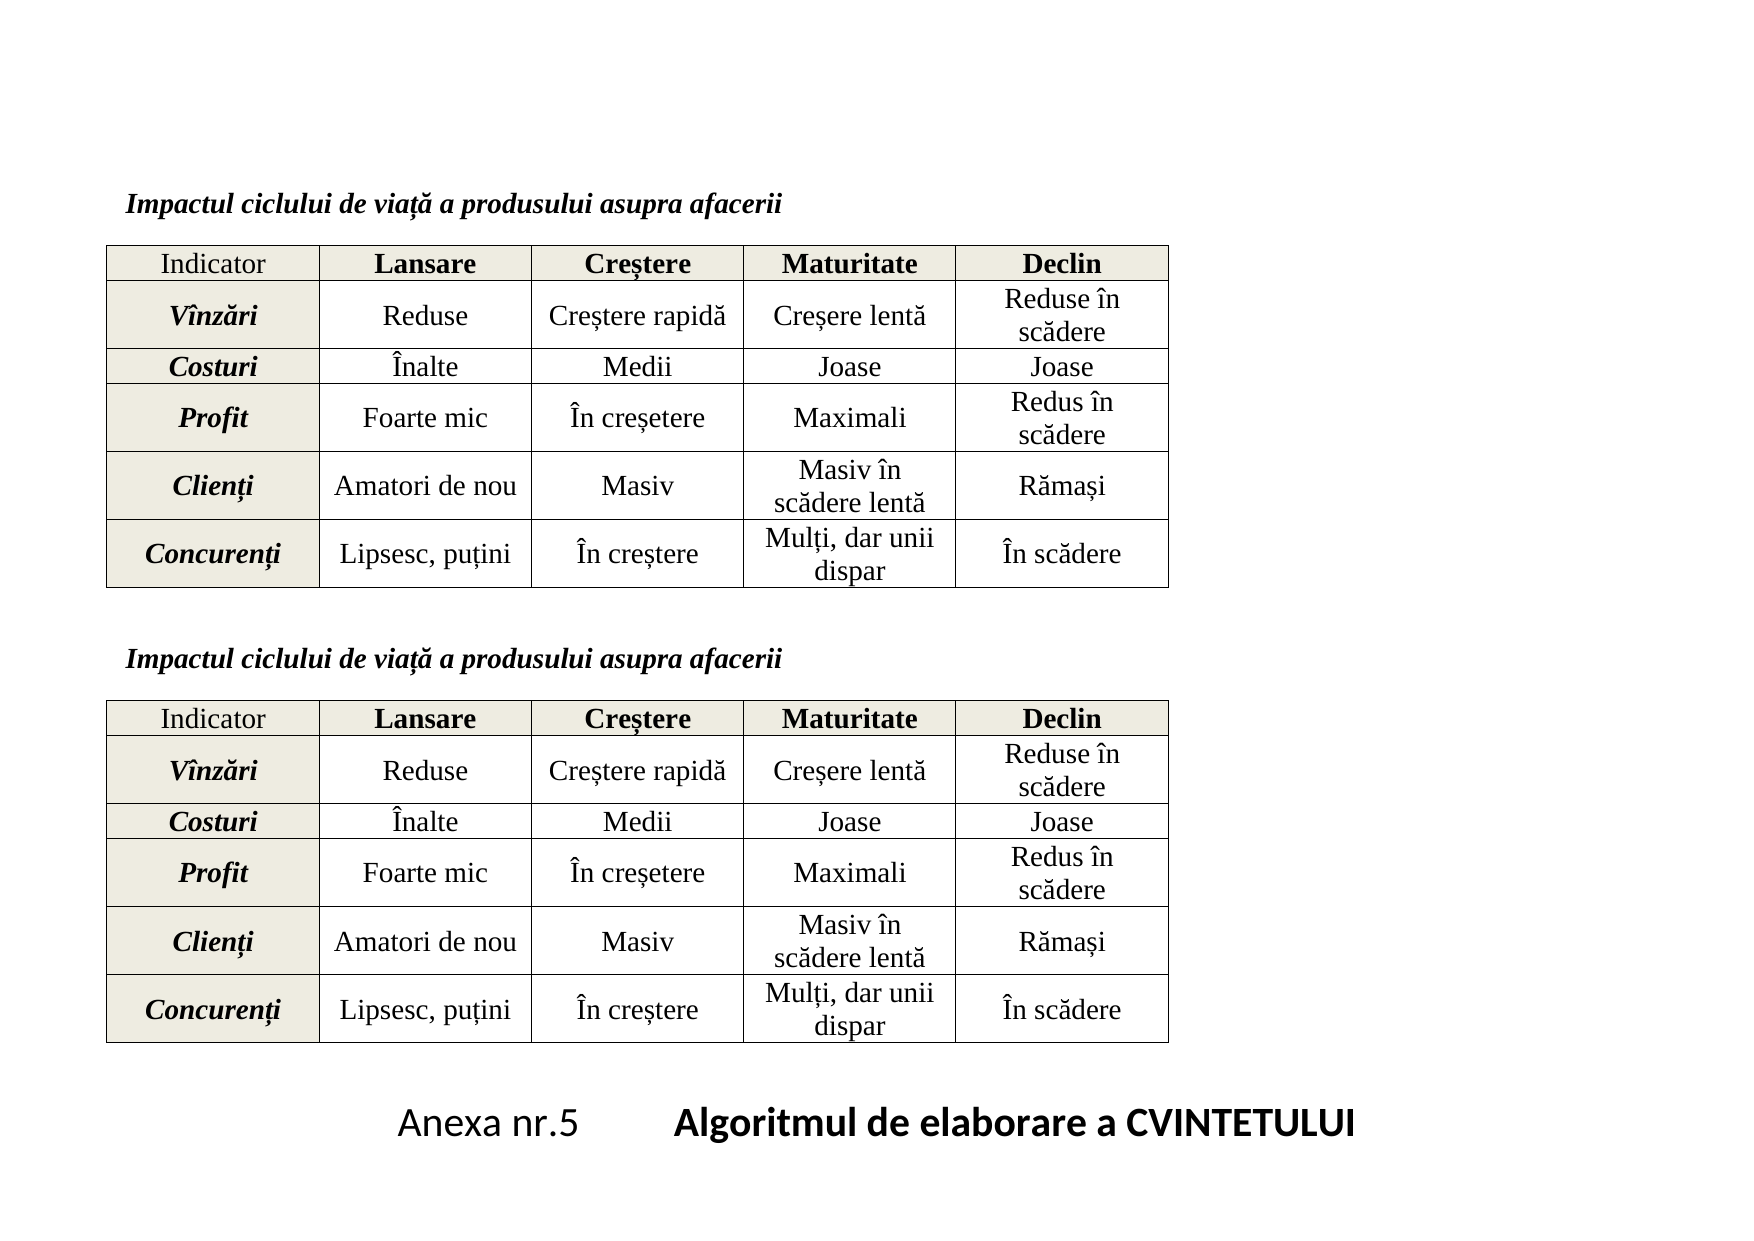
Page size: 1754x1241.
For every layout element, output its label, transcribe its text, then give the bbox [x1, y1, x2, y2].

table_header Indicator [107, 246, 319, 280]
table_cell Costuri [107, 804, 319, 838]
table_cell Redus în scădere [956, 839, 1168, 906]
table_cell Profit [107, 384, 319, 451]
table_cell Creșere lentă [744, 736, 955, 803]
table_cell Lipsesc, puțini [320, 975, 531, 1042]
table_cell În scădere [956, 975, 1168, 1042]
table_cell Rămași [956, 907, 1168, 974]
table_cell Clienți [107, 452, 319, 519]
table_cell Vînzări [107, 281, 319, 348]
table_cell Joase [956, 349, 1168, 383]
table_cell Masiv în scădere lentă [744, 907, 955, 974]
table_cell Medii [532, 804, 743, 838]
table_cell În creșetere [532, 839, 743, 906]
text Impactul ciclului de viață a produsului asupra afacerii [118, 641, 1636, 674]
table_cell Reduse în scădere [956, 281, 1168, 348]
table_header Declin [956, 246, 1168, 280]
table_cell În creștere [532, 520, 743, 587]
table_cell Joase [744, 349, 955, 383]
table_cell Reduse în scădere [956, 736, 1168, 803]
table_cell Amatori de nou [320, 907, 531, 974]
table_cell Amatori de nou [320, 452, 531, 519]
table_cell Lipsesc, puțini [320, 520, 531, 587]
table_cell Joase [956, 804, 1168, 838]
table_header Creștere [532, 246, 743, 280]
table_cell Medii [532, 349, 743, 383]
table_header Maturitate [744, 246, 955, 280]
table_cell Foarte mic [320, 384, 531, 451]
table_cell Înalte [320, 349, 531, 383]
table_cell Mulți, dar unii dispar [744, 520, 955, 587]
table_cell Costuri [107, 349, 319, 383]
text Anexa nr.5 Algoritmul de elaborare a CVINTETULUI [118, 1096, 1636, 1147]
table_cell Joase [744, 804, 955, 838]
table_cell Profit [107, 839, 319, 906]
table_cell Masiv [532, 907, 743, 974]
table_cell În creșetere [532, 384, 743, 451]
table_cell Rămași [956, 452, 1168, 519]
table_header Indicator [107, 701, 319, 735]
table_header Lansare [320, 701, 531, 735]
table_header Maturitate [744, 701, 955, 735]
text Impactul ciclului de viață a produsului asupra afacerii [118, 186, 1636, 219]
table_cell Reduse [320, 736, 531, 803]
table_header Creștere [532, 701, 743, 735]
table_cell Creștere rapidă [532, 281, 743, 348]
table_cell Înalte [320, 804, 531, 838]
table_cell Reduse [320, 281, 531, 348]
table_header Declin [956, 701, 1168, 735]
table_header Lansare [320, 246, 531, 280]
table_cell Maximali [744, 384, 955, 451]
table_cell Clienți [107, 907, 319, 974]
table_cell Maximali [744, 839, 955, 906]
table_cell Concurenți [107, 520, 319, 587]
table_cell Foarte mic [320, 839, 531, 906]
table_cell Redus în scădere [956, 384, 1168, 451]
table_cell Creștere rapidă [532, 736, 743, 803]
table_cell Mulți, dar unii dispar [744, 975, 955, 1042]
table_cell Creșere lentă [744, 281, 955, 348]
table_cell Vînzări [107, 736, 319, 803]
table_cell Masiv în scădere lentă [744, 452, 955, 519]
table_cell În creștere [532, 975, 743, 1042]
table_cell Concurenți [107, 975, 319, 1042]
table_cell În scădere [956, 520, 1168, 587]
table_cell Masiv [532, 452, 743, 519]
